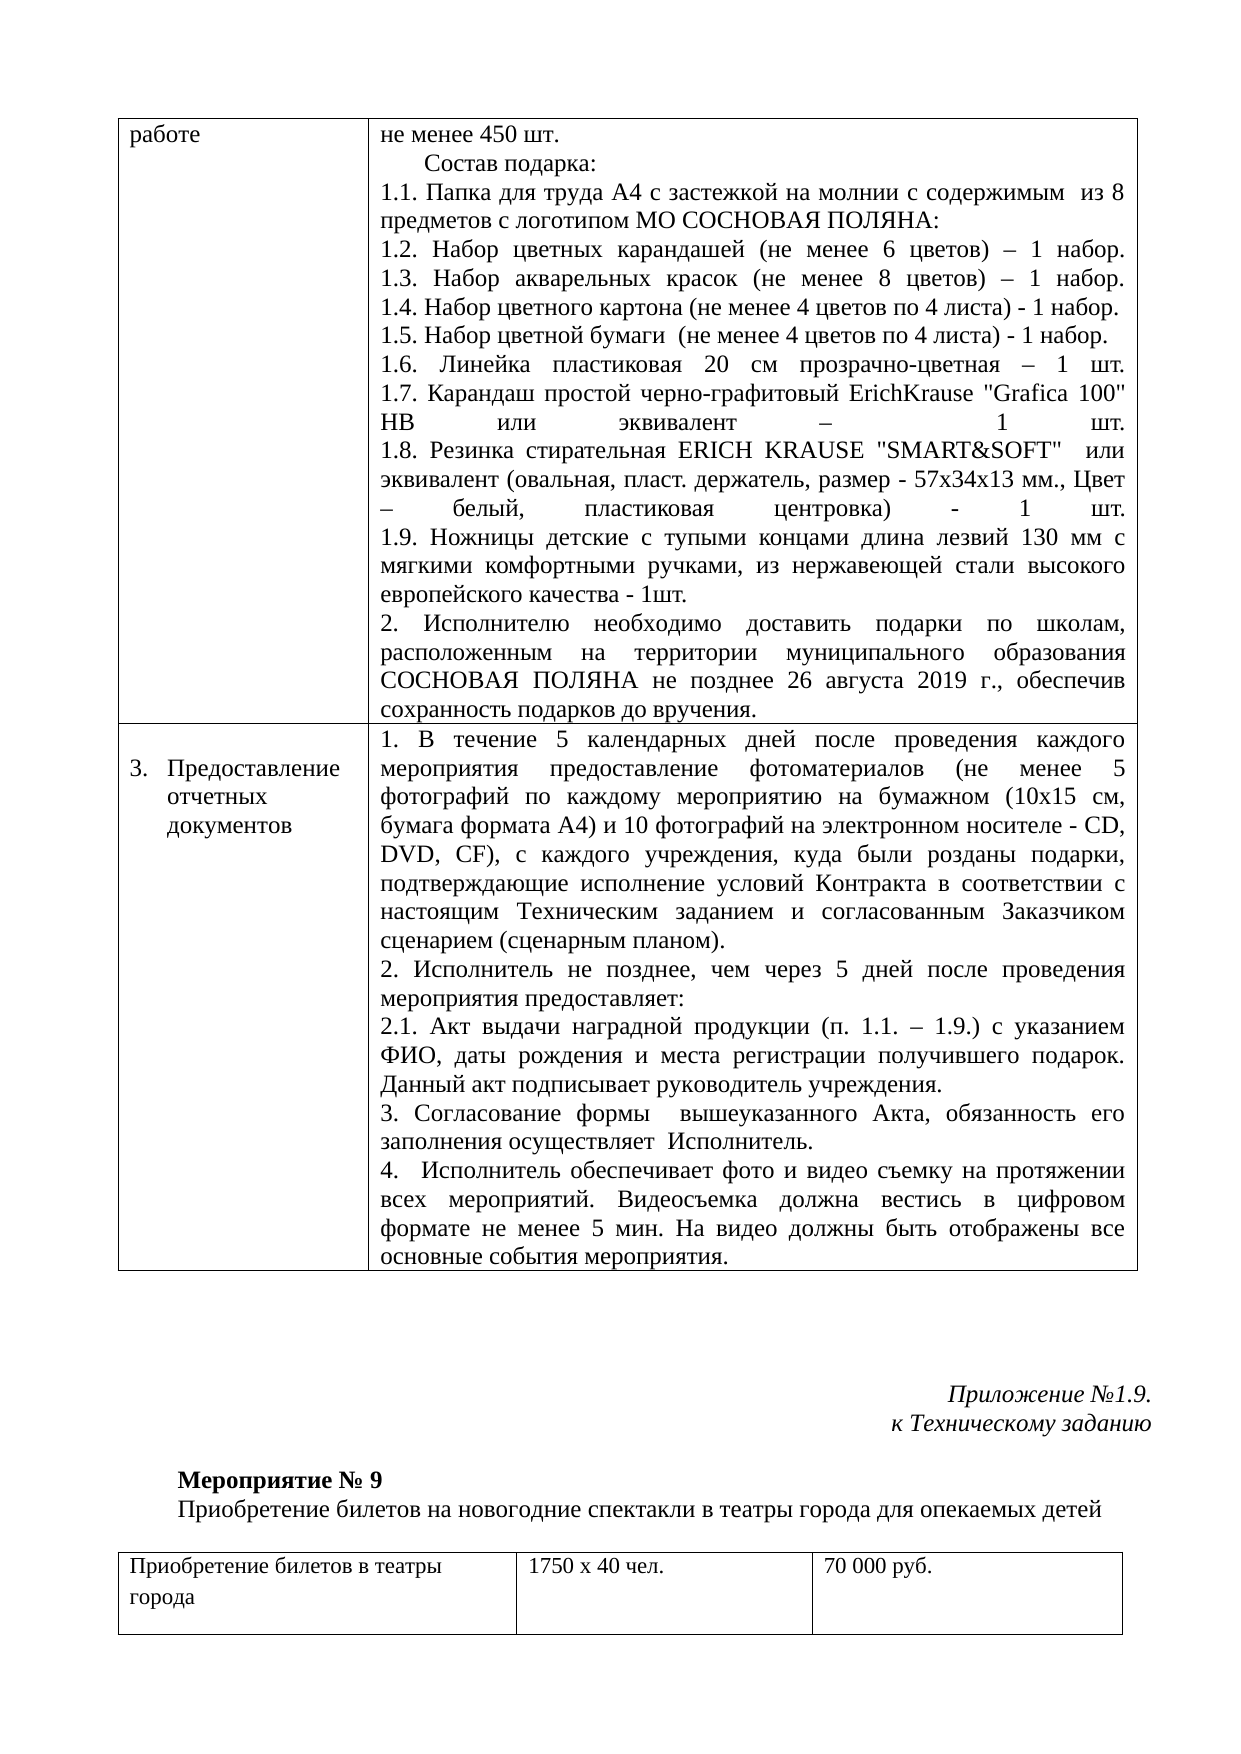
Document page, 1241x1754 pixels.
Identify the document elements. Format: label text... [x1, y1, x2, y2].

table_header 1750 х 40 чел. [517, 1553, 812, 1634]
table_header Приобретение билетов в театры города [119, 1553, 516, 1634]
text Приобретение билетов на новогодние спектакли в театры города для опекаемых детей [177, 1494, 1152, 1523]
table_header 70 000 руб. [813, 1553, 1122, 1634]
text Мероприятие № 9 [177, 1465, 1152, 1494]
table_cell 1. В течение 5 календарных дней после проведения каждого мероприятия предоставление фотоматериалов (не менее 5 фотографий по каждому мероприятию на бумажном (10х15 см, бумага формата А4) и 10 фотографий на электронном носителе - CD, DVD, CF), с каждого учреждения, куда были розданы подарки, подтверждающие исполнение условий Контракта в соответствии с настоящим Техническим заданием и согласованным Заказчиком сценарием (сценарным планом). 2. Исполнитель не позднее, чем через 5 дней после проведения мероприятия предоставляет: 2.1. Акт выдачи наградной продукции (п. 1.1. – 1.9.) с указанием ФИО, даты рождения и места регистрации получившего подарок. Данный акт подписывает руководитель учреждения. 3. Согласование формы вышеуказанного Акта, обязанность его заполнения осуществляет Исполнитель. 4. Исполнитель обеспечивает фото и видео съемку на протяжении всех мероприятий. Видеосъемка должна вестись в цифровом формате не менее 5 мин. На видео должны быть отображены все основные события мероприятия. [369, 724, 1137, 1270]
table_cell Предоставление отчетных документов [119, 724, 368, 1270]
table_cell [119, 119, 368, 723]
text к Техническому заданию [177, 1408, 1152, 1437]
text Приложение №1.9. [177, 1379, 1152, 1408]
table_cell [369, 119, 1137, 723]
